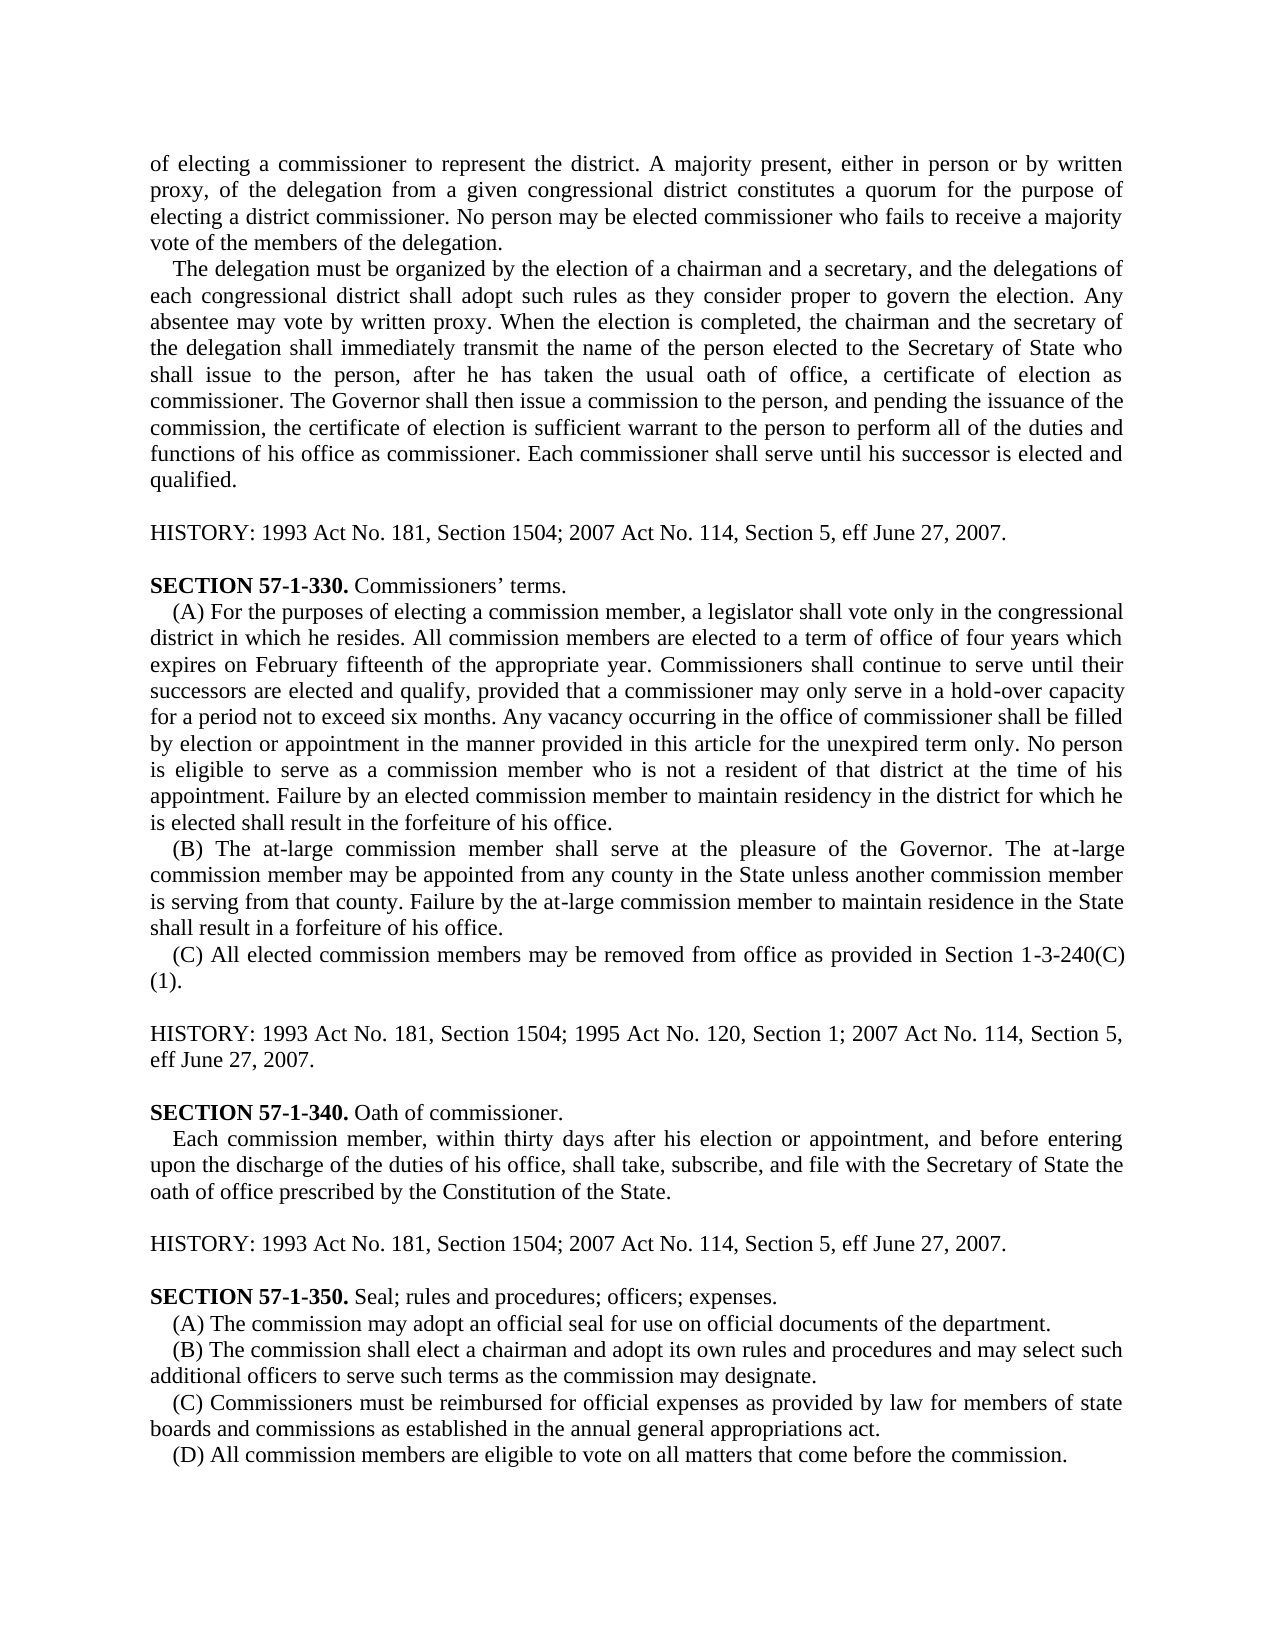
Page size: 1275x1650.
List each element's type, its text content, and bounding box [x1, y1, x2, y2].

text The delegation must be organized by the election of a chairman and a secretary, and the delegations of each congressional district shall adopt such rules as they consider proper to govern the election. Any absentee may vote by written proxy. When the election is completed, the chairman and the secretary of the delegation shall immediately transmit the name of the person elected to the Secretary of State who shall issue to the person, after he has taken the usual oath of office, a certificate of election as commissioner. The Governor shall then issue a commission to the person, and pending the issuance of the commission, the certificate of election is sufficient warrant to the person to perform all of the duties and functions of his office as commissioner. Each commissioner shall serve until his successor is elected and qualified. [150, 255, 1125, 493]
text (C) All elected commission members may be removed from office as provided in Section 1-3-240(C)(1). [150, 941, 1125, 993]
text (C) Commissioners must be reimbursed for official expenses as provided by law for members of state boards and commissions as established in the annual general appropriations act. [150, 1389, 1125, 1441]
text (B) The commission shall elect a chairman and adopt its own rules and procedures and may select such additional officers to serve such terms as the commission may designate. [150, 1336, 1125, 1389]
text SECTION 57-1-350. Seal; rules and procedures; officers; expenses. [150, 1283, 1125, 1309]
text SECTION 57-1-340. Oath of commissioner. [150, 1099, 1125, 1125]
text SECTION 57-1-330. Commissioners’ terms. [150, 572, 1125, 598]
text (D) All commission members are eligible to vote on all matters that come before the commission. [150, 1441, 1125, 1468]
text HISTORY: 1993 Act No. 181, Section 1504; 1995 Act No. 120, Section 1; 2007 Act No. 114, Section 5, eff June 27, 2007. [150, 1020, 1125, 1072]
text Each commission member, within thirty days after his election or appointment, and before entering upon the discharge of the duties of his office, shall take, subscribe, and file with the Secretary of State the oath of office prescribed by the Constitution of the State. [150, 1125, 1125, 1204]
text HISTORY: 1993 Act No. 181, Section 1504; 2007 Act No. 114, Section 5, eff June 27, 2007. [150, 519, 1125, 545]
text (A) For the purposes of electing a commission member, a legislator shall vote only in the congressional district in which he resides. All commission members are elected to a term of office of four years which expires on February fifteenth of the appropriate year. Commissioners shall continue to serve until their successors are elected and qualify, provided that a commissioner may only serve in a hold-over capacity for a period not to exceed six months. Any vacancy occurring in the office of commissioner shall be filled by election or appointment in the manner provided in this article for the unexpired term only. No person is eligible to serve as a commission member who is not a resident of that district at the time of his appointment. Failure by an elected commission member to maintain residency in the district for which he is elected shall result in the forfeiture of his office. [150, 598, 1125, 835]
text HISTORY: 1993 Act No. 181, Section 1504; 2007 Act No. 114, Section 5, eff June 27, 2007. [150, 1231, 1125, 1257]
text (A) The commission may adopt an official seal for use on official documents of the department. [150, 1309, 1125, 1336]
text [150, 150, 1125, 255]
text (B) The at-large commission member shall serve at the pleasure of the Governor. The at-large commission member may be appointed from any county in the State unless another commission member is serving from that county. Failure by the at-large commission member to maintain residence in the State shall result in a forfeiture of his office. [150, 835, 1125, 941]
